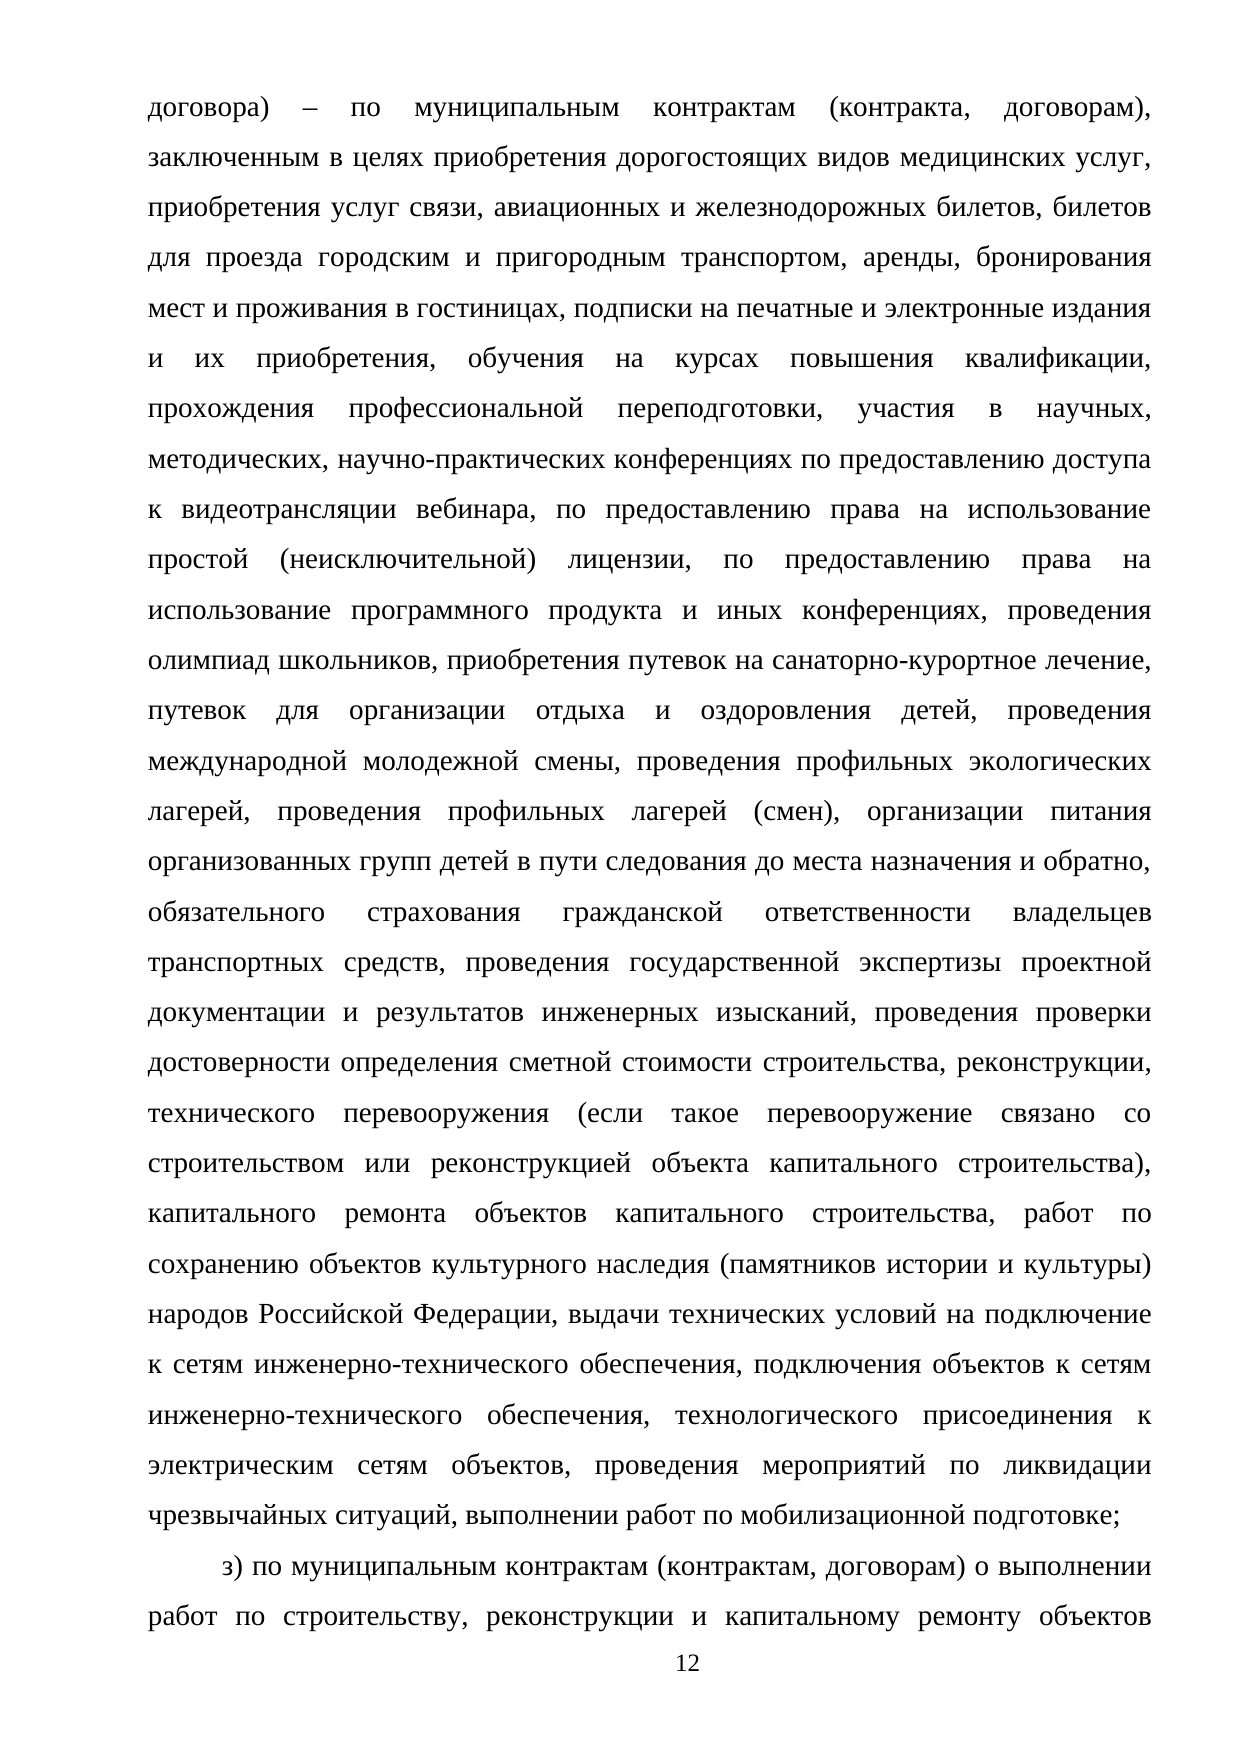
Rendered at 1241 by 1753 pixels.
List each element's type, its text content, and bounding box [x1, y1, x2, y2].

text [148, 1548, 1152, 1632]
